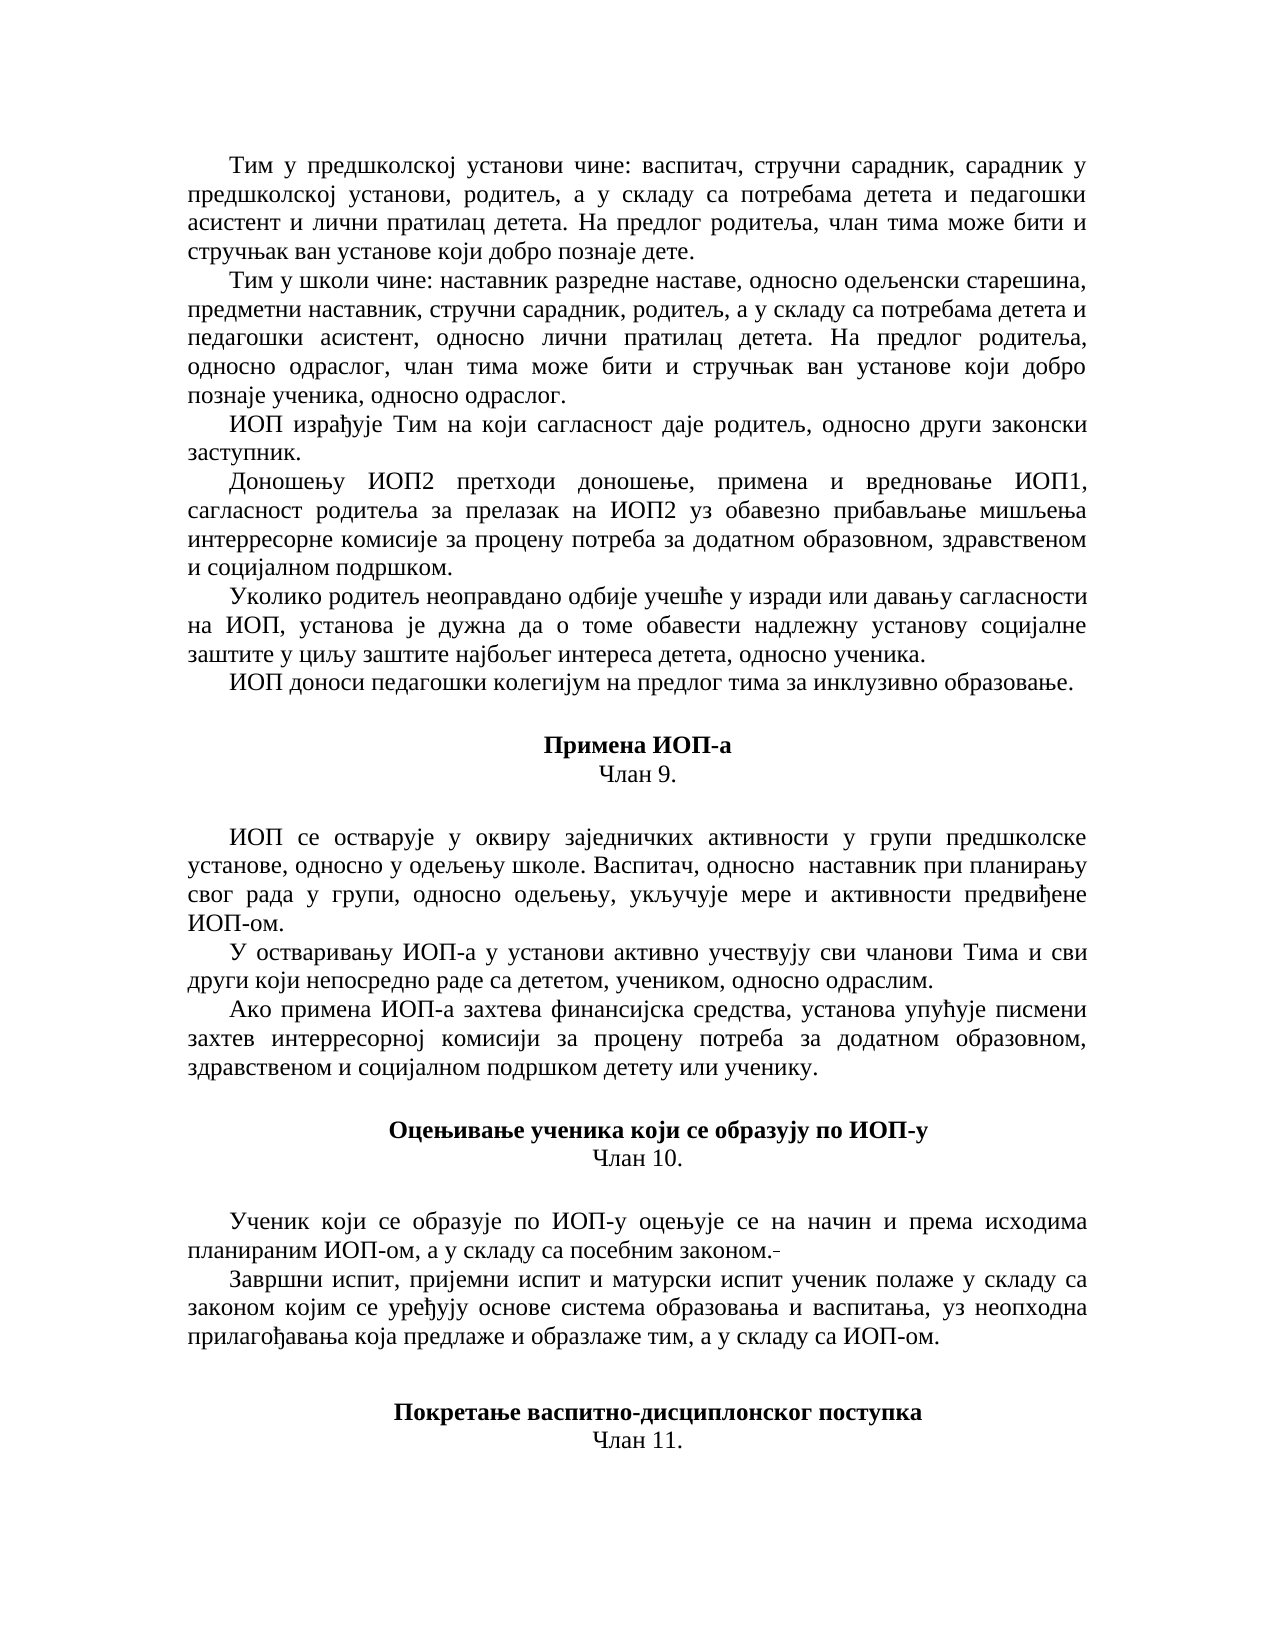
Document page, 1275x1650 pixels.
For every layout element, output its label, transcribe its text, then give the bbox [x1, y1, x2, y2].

text Ако примена ИОП-а захтева финансијска средства, установа упућује писмени захтев интерресорној комисији за процену потреба за додатном образовном, здравственом и социјалном подршком детету или ученику. [187, 994, 1087, 1081]
text Примена ИОП-а [187, 730, 1087, 759]
text Члан 10. [187, 1143, 1087, 1172]
text У остваривању ИОП-а у установи активно учествују сви чланови Тима и сви други који непосредно раде са дететом, учеником, односно одраслим. [187, 937, 1087, 994]
text Завршни испит, пријемни испит и матурски испит ученик полаже у складу са законом којим се уређују основе система образовања и васпитања, уз неопходна прилагођавања која предлаже и образлаже тим, а у складу са ИОП-ом. [187, 1264, 1087, 1350]
text Члан 11. [187, 1425, 1087, 1454]
text Ученик који се образује по ИОП-у оцењује се на начин и према исходима планираним ИОП-ом, а у складу са посебним законом. [187, 1206, 1087, 1264]
text Уколико родитељ неоправдано одбиjе учешће у изради или давању сагласности на ИОП, установа jе дужна да о томе обавести надлежну установу социjалне заштите у циљу заштите наjбољег интереса детета, односно ученика. [187, 581, 1087, 667]
text Члан 9. [187, 759, 1087, 788]
text Доношењу ИОП2 претходи доношење, примена и вредновање ИОП1, сагласност родитеља за прелазак на ИОП2 уз обавезно прибављање мишљења интерресорне комисије за процену потреба за додатном образовном, здравственом и социјалном подршком. [187, 466, 1087, 581]
text ИОП се остварује у оквиру заједничких активности у групи предшколске установе, односно у одељењу школе. Васпитач, односно наставник при планирању свог рада у групи, односно одељењу, укључује мере и активности предвиђене ИОП-ом. [187, 822, 1087, 937]
text Тим у предшколској установи чине: васпитач, стручни сарадник, сарадник у предшколској установи, родитељ, а у складу са потребама детета и педагошки асистент и лични пратилац детета. На предлог родитеља, члан тима може бити и стручњак ван установе који добро познаје дете. [187, 150, 1087, 265]
text ИОП доноси педагошки колегијум на предлог тима за инклузивно образовање. [187, 667, 1087, 696]
text Оцењивање ученика који се образују по ИОП-у [187, 1115, 1087, 1143]
text Покретање васпитно-дисциплонског поступка [187, 1397, 1087, 1425]
text Тим у школи чине: наставник разредне наставе, односно одељенски старешина, предметни наставник, стручни сарадник, родитељ, а у складу са потребама детета и педагошки асистент, односно лични пратилац детета. На предлог родитеља, односно одраслог, члан тима може бити и стручњак ван установе који добро познаје ученика, односно одраслог. [187, 265, 1087, 409]
text ИОП израђује Тим на који сагласност даје родитељ, односно други законски заступник. [187, 409, 1087, 466]
